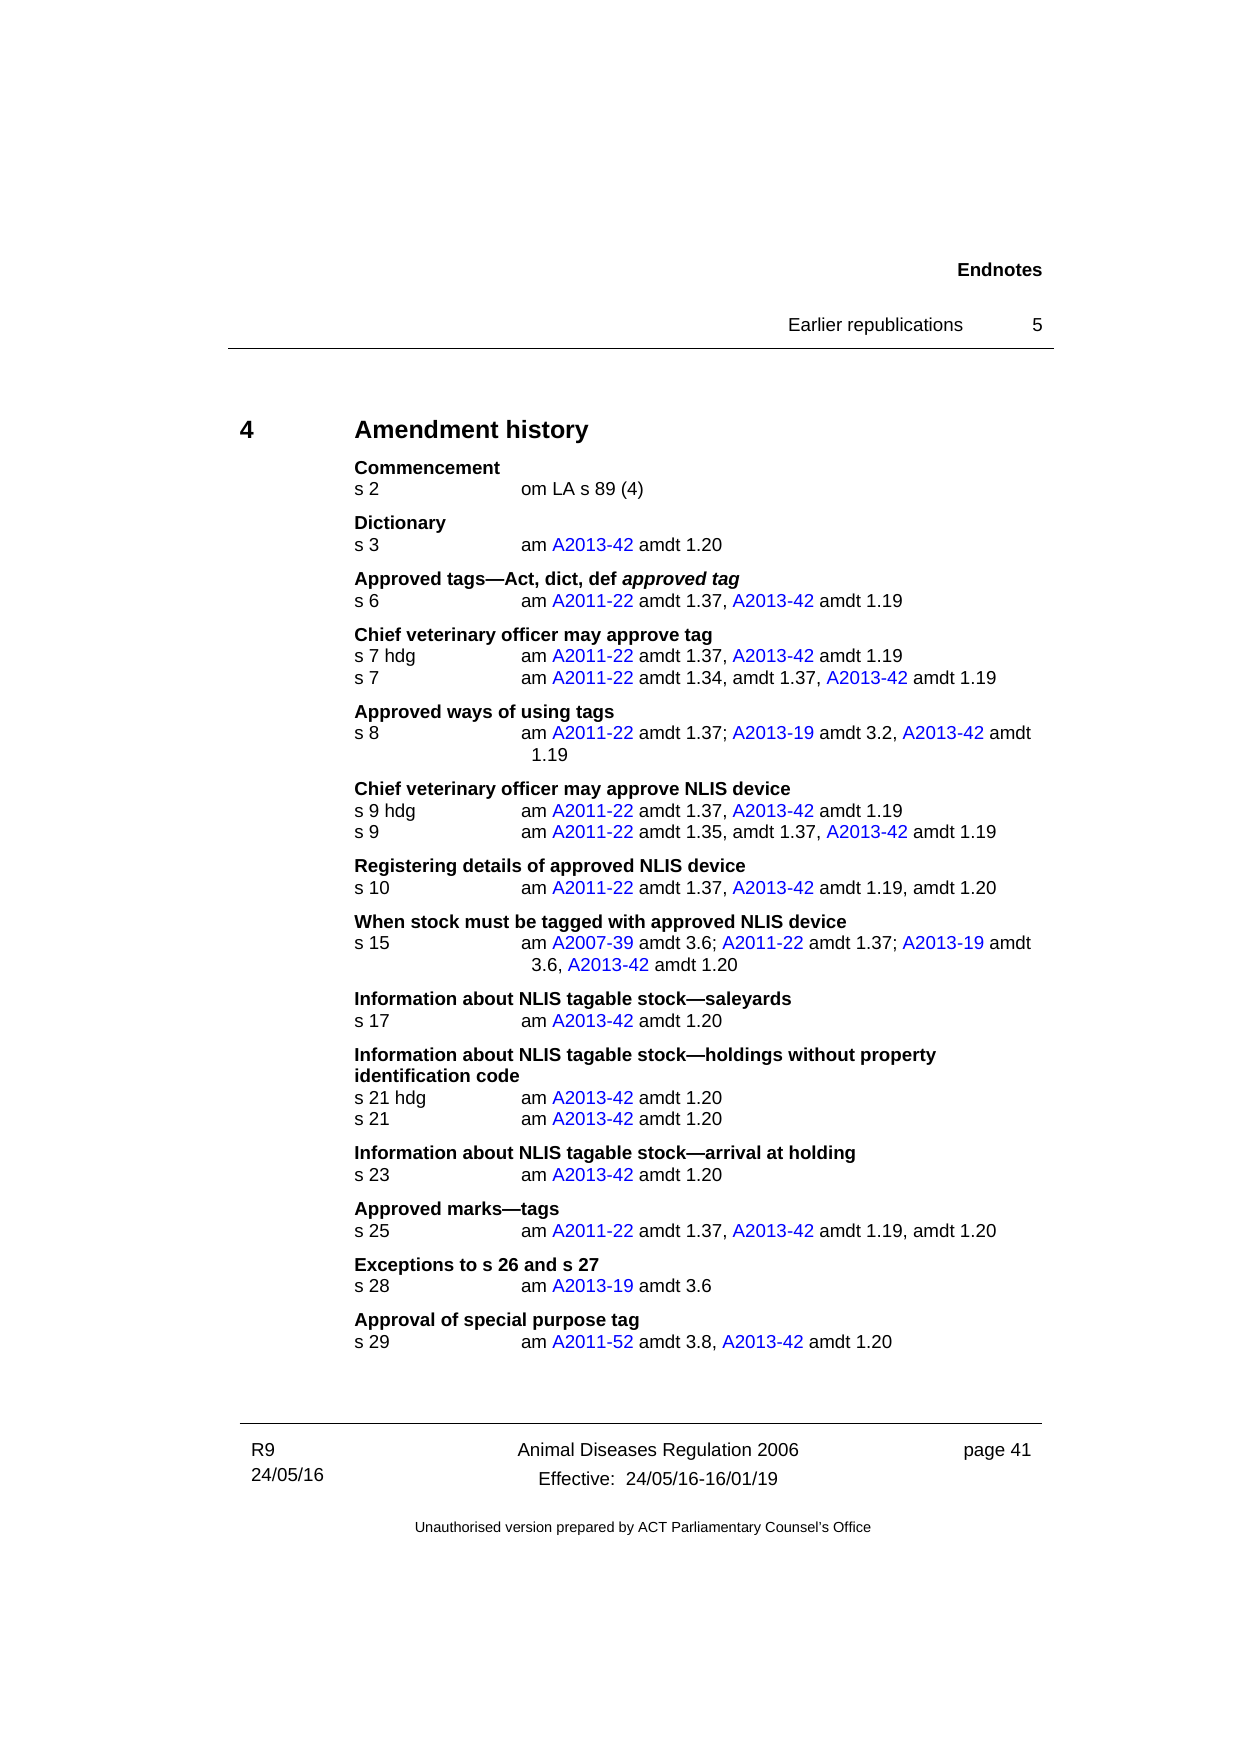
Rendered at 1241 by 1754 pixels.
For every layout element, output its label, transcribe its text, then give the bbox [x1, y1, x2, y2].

text Dictionary [354, 512, 1042, 534]
text s 28 am A2013-19 amdt 3.6 [354, 1275, 1042, 1297]
text Information about NLIS tagable stock—arrival at holding [354, 1142, 1042, 1164]
text s 23 am A2013-42 amdt 1.20 [354, 1164, 1042, 1185]
text Information about NLIS tagable stock—saleyards [354, 988, 1042, 1009]
text s 15 am A2007-39 amdt 3.6; A2011-22 amdt 1.37; A2013-19 amdt 3.6, A2013-42 amdt 1.20 [354, 932, 1042, 975]
text Chief veterinary officer may approve NLIS device [354, 778, 1042, 799]
text Commencement [354, 457, 1042, 478]
text s 21 am A2013-42 amdt 1.20 [354, 1108, 1042, 1130]
text s 7 hdg am A2011-22 amdt 1.37, A2013-42 amdt 1.19 [354, 645, 1042, 667]
text s 25 am A2011-22 amdt 1.37, A2013-42 amdt 1.19, amdt 1.20 [354, 1219, 1042, 1241]
text Approved marks—tags [354, 1198, 1042, 1219]
text Exceptions to s 26 and s 27 [354, 1253, 1042, 1275]
text When stock must be tagged with approved NLIS device [354, 911, 1042, 932]
text Chief veterinary officer may approve tag [354, 623, 1042, 645]
text s 7 am A2011-22 amdt 1.34, amdt 1.37, A2013-42 amdt 1.19 [354, 667, 1042, 688]
text Approval of special purpose tag [354, 1309, 1042, 1331]
text s 9 hdg am A2011-22 amdt 1.37, A2013-42 amdt 1.19 [354, 799, 1042, 821]
text s 6 am A2011-22 amdt 1.37, A2013-42 amdt 1.19 [354, 589, 1042, 611]
text s 29 am A2011-52 amdt 3.8, A2013-42 amdt 1.20 [354, 1331, 1042, 1352]
text s 2 om LA s 89 (4) [354, 478, 1042, 500]
text Approved tags—Act, dict, def approved tag [354, 568, 1042, 589]
text s 10 am A2011-22 amdt 1.37, A2013-42 amdt 1.19, amdt 1.20 [354, 877, 1042, 898]
text Approved ways of using tags [354, 701, 1042, 722]
text s 8 am A2011-22 amdt 1.37; amdt 3.2, A2013-42 amdt 1.19 [354, 722, 1042, 765]
text Information about NLIS tagable stock—holdings without property identification code [354, 1043, 1042, 1087]
text s 21 hdg am A2013-42 amdt 1.20 [354, 1087, 1042, 1108]
text s 9 am A2011-22 amdt 1.35, amdt 1.37, A2013-42 amdt 1.19 [354, 821, 1042, 842]
text 4 Amendment history [239, 415, 1042, 444]
text s 3 am A2013-42 amdt 1.20 [354, 534, 1042, 555]
text Registering details of approved NLIS device [354, 855, 1042, 877]
text s 17 am A2013-42 amdt 1.20 [354, 1009, 1042, 1031]
